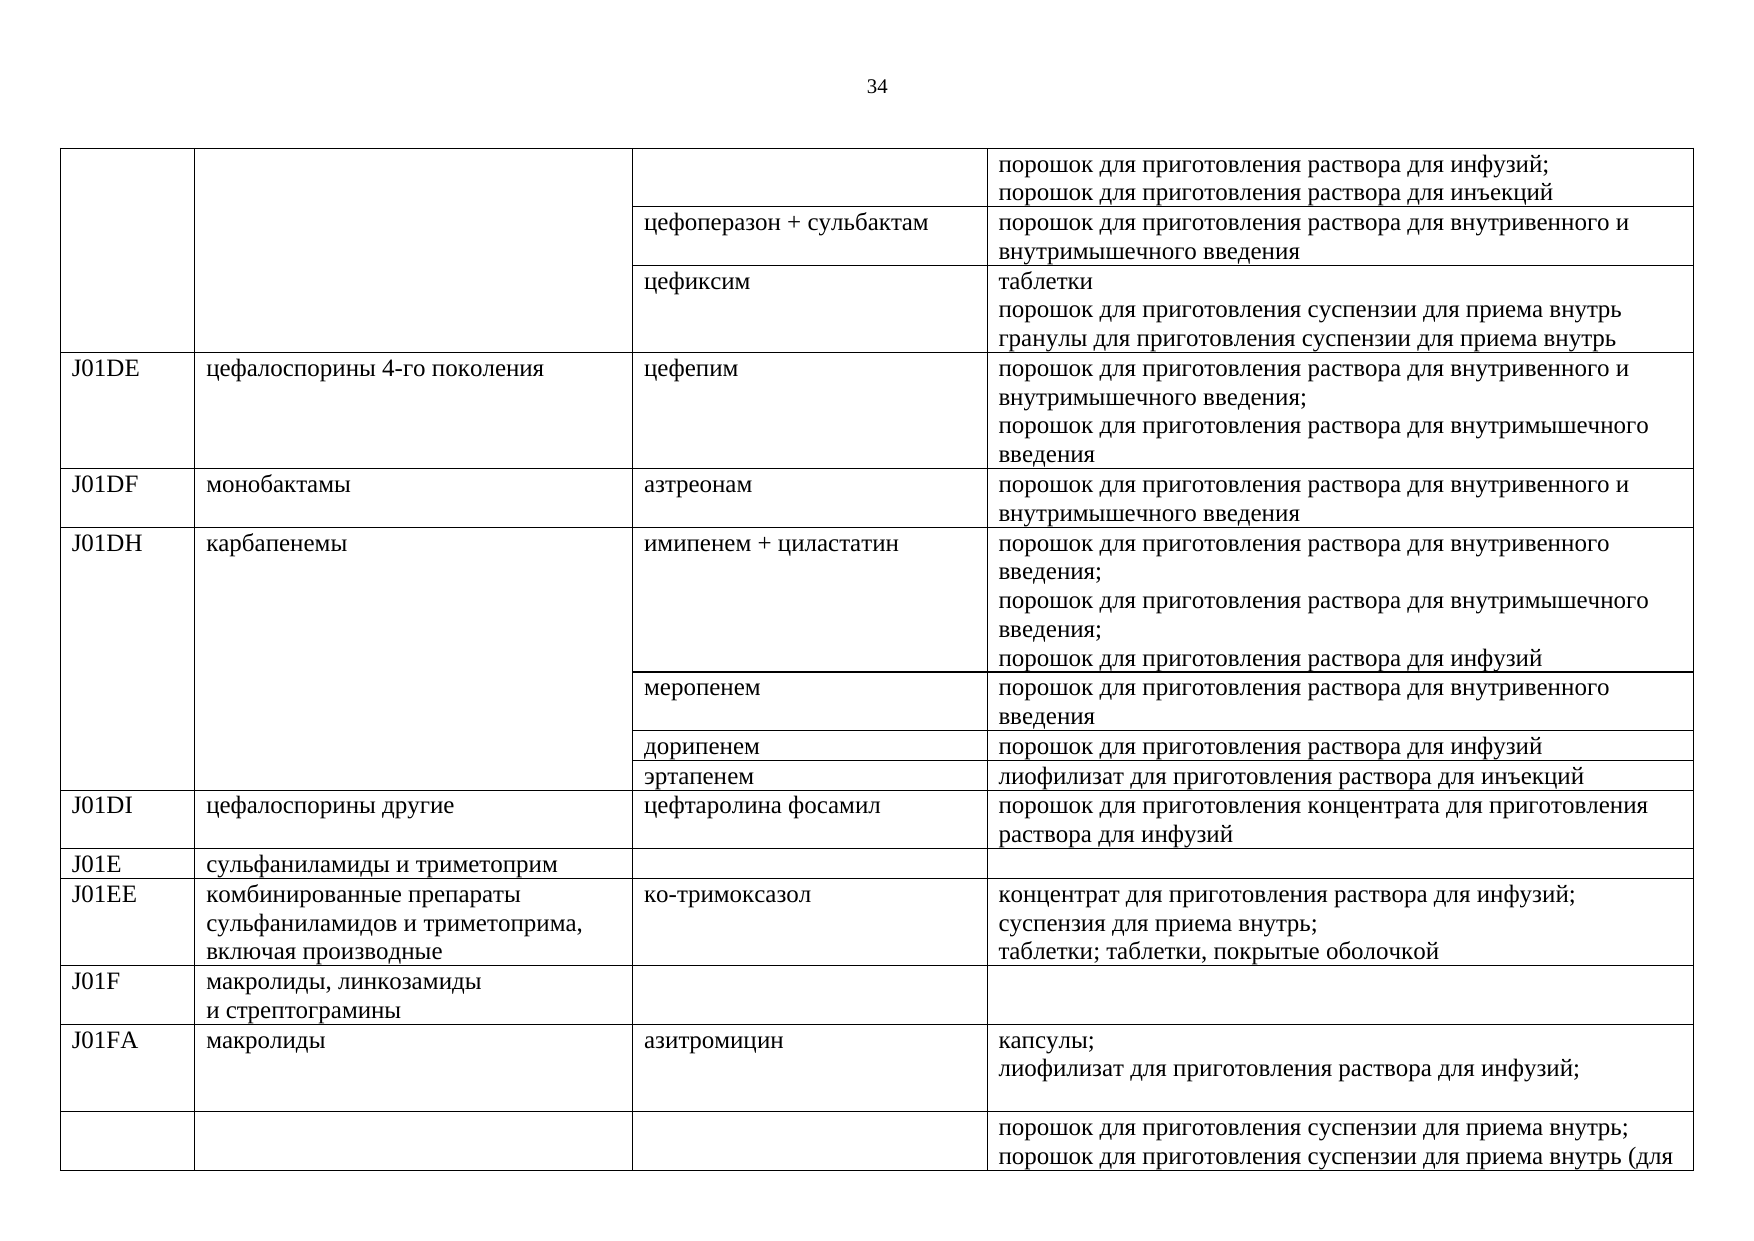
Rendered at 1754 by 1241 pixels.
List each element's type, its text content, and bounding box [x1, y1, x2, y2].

table_cell J01EE [61, 879, 194, 965]
table_cell [988, 849, 1693, 878]
table_cell карбапенемы [195, 528, 632, 789]
table_cell J01E [61, 849, 194, 878]
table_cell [988, 149, 1693, 206]
table_cell цефиксим [633, 266, 987, 352]
table_cell ко-тримоксазол [633, 879, 987, 965]
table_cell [988, 1112, 1693, 1169]
table_cell комбинированные препараты сульфаниламидов и триметоприма, включая производные [195, 879, 632, 965]
table_cell [633, 849, 987, 878]
table_cell порошок для приготовления раствора для инфузий [988, 731, 1693, 760]
table_cell цефепим [633, 353, 987, 468]
table_cell порошок для приготовления раствора для внутривенного и внутримышечного введения; порошок для приготовления раствора для внутримышечного введения [988, 353, 1693, 468]
table_cell азтреонам [633, 469, 987, 527]
table_cell макролиды, линкозамиды и стрептограмины [195, 966, 632, 1024]
table_cell азитромицин [633, 1025, 987, 1111]
table_cell J01DF [61, 469, 194, 527]
table_cell порошок для приготовления раствора для внутривенного и внутримышечного введения [988, 207, 1693, 265]
table_cell J01DE [61, 353, 194, 468]
table_cell [633, 149, 987, 206]
table_cell цефоперазон + сульбактам [633, 207, 987, 265]
table_cell J01FA [61, 1025, 194, 1111]
table_cell таблетки порошок для приготовления суспензии для приема внутрь гранулы для приготовления суспензии для приема внутрь [988, 266, 1693, 352]
table_cell капсулы; лиофилизат для приготовления раствора для инфузий; [988, 1025, 1693, 1111]
table_cell [61, 149, 194, 352]
table_cell J01DI [61, 791, 194, 848]
table_cell [633, 1112, 987, 1169]
table_cell концентрат для приготовления раствора для инфузий; суспензия для приема внутрь; таблетки; таблетки, покрытые оболочкой [988, 879, 1693, 965]
table_cell [988, 966, 1693, 1024]
table_cell [195, 1112, 632, 1169]
table_cell J01F [61, 966, 194, 1024]
table_cell лиофилизат для приготовления раствора для инъекций [988, 761, 1693, 789]
table_cell J01DH [61, 528, 194, 789]
table_cell макролиды [195, 1025, 632, 1111]
table_cell порошок для приготовления концентрата для приготовления раствора для инфузий [988, 791, 1693, 848]
table_cell дорипенем [633, 731, 987, 760]
table_cell цефтаролина фосамил [633, 791, 987, 848]
table_cell [61, 1112, 194, 1169]
table_cell сульфаниламиды и триметоприм [195, 849, 632, 878]
table_cell [633, 966, 987, 1024]
table_cell меропенем [633, 673, 987, 730]
table_cell эртапенем [633, 761, 987, 789]
table_cell монобактамы [195, 469, 632, 527]
table_cell порошок для приготовления раствора для внутривенного и внутримышечного введения [988, 469, 1693, 527]
table_cell порошок для приготовления раствора для внутривенного введения; порошок для приготовления раствора для внутримышечного введения; порошок для приготовления раствора для инфузий [988, 528, 1693, 671]
table_cell цефалоспорины 4-го поколения [195, 353, 632, 468]
table_cell имипенем + циластатин [633, 528, 987, 671]
table_cell цефалоспорины другие [195, 791, 632, 848]
table_cell [195, 149, 632, 352]
table_cell порошок для приготовления раствора для внутривенного введения [988, 673, 1693, 730]
